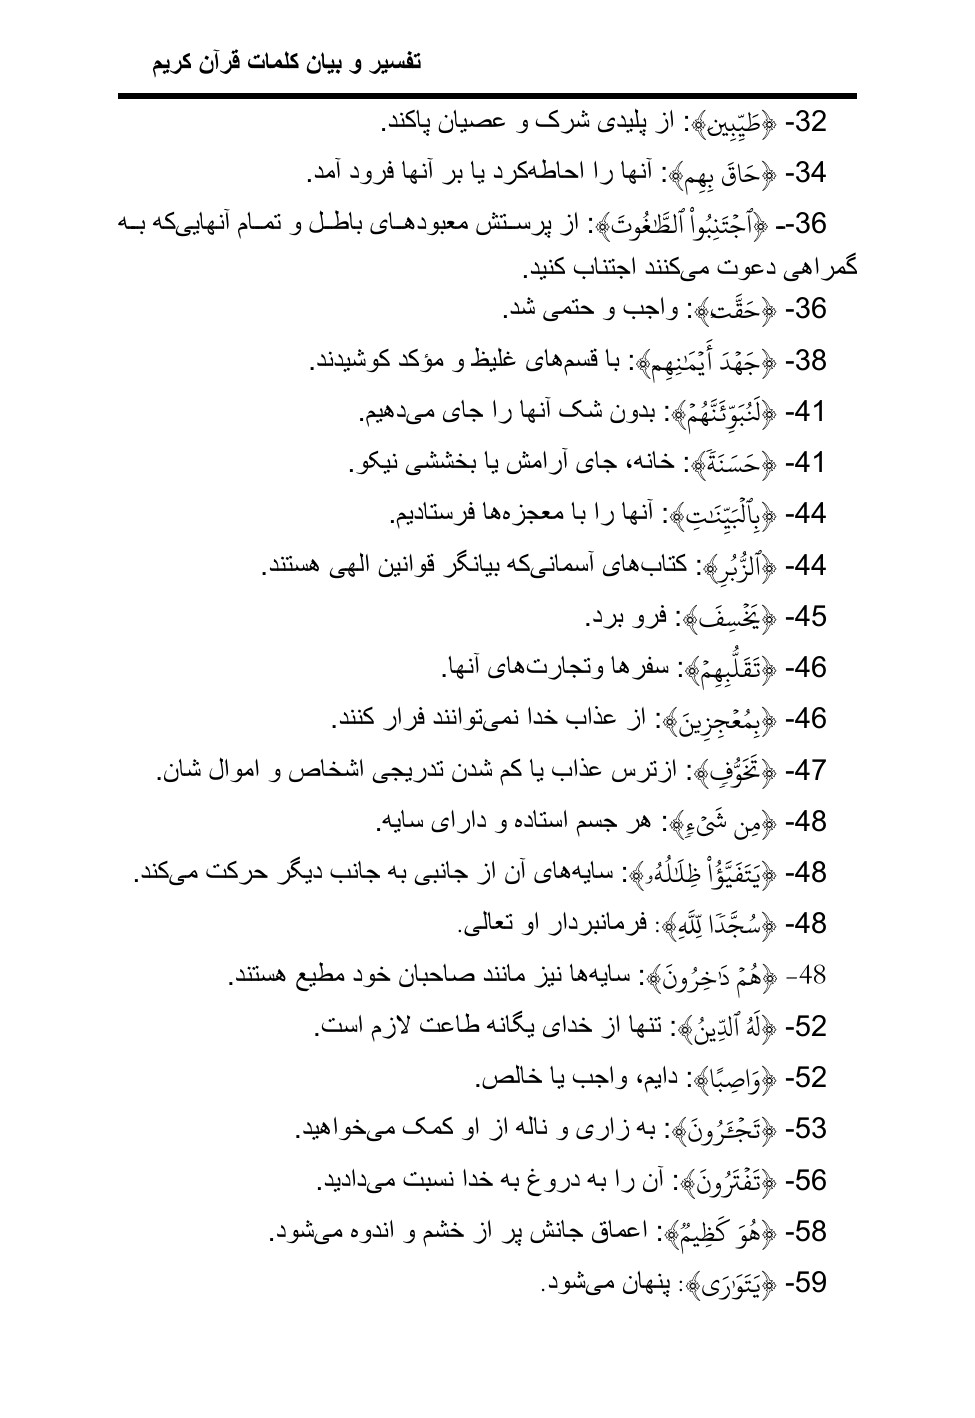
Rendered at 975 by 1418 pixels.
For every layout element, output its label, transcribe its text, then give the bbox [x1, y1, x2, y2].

text 44- ﴿ٱلزُّبُرِ﴾: کتاب‌های آسمانی‌که بیانگر قوانین الهی هستند. [118, 541, 857, 592]
text 41- ﴿حَسَنَةٗ﴾: خانه، جای آرامش یا بخششی نیکو. [118, 438, 857, 489]
text 45- ﴿يَخۡسِفَ﴾: فرو ‌برد. [118, 592, 857, 643]
text 56- ﴿تَفۡتَرُونَ﴾: آن را به دروغ به خدا نسبت می‌دادید. [118, 1156, 857, 1207]
text 53- ﴿تَجۡ‍َٔرُونَ﴾: به زاری و ناله از او کمک می‌خواهید. [118, 1104, 857, 1156]
text 36- ﴿ٱجۡتَنِبُواْ ٱلطَّٰغُوتَ﴾: از پرستش معبودهای باطل و تمام آنهایی‌که به ‌گمراهی دعوت می‌کنند اجتناب کنید. [118, 200, 857, 284]
text 48- ﴿سُجَّدٗا لِّلَّهِ﴾: فرمانبردار او تعالی. [118, 899, 857, 951]
text 48- ﴿يَتَفَيَّؤُاْ ظِلَٰلُهُۥ﴾: سایه‌های آن از جانبی به جانب دیگر حرکت می‌کند. [118, 848, 857, 899]
text 41- ﴿لَنُبَوِّئَنَّهُمۡ﴾: بدون شک آنها را جای می‌دهیم. [118, 387, 857, 438]
text 52- ﴿لَهُ ٱلدِّينُ﴾: تنها از خدای یگانه طاعت لازم است. [118, 1002, 857, 1053]
text 59- ﴿يَتَوَٰرَى﴾: پنهان می‌شود. [118, 1258, 857, 1309]
text 47- ﴿تَخَوُّفٖ﴾: ازترس عذاب یا کم شدن تدریجی اشخاص و اموال شان. [118, 746, 857, 797]
text 36- ﴿حَقَّتۡ﴾: واجب و حتمی شد. [118, 284, 857, 336]
text 48- ﴿هُمۡ دَٰخِرُونَ﴾: سایه‌ها نیز مانند صاحبان خود مطیع هستند. [118, 951, 857, 1002]
text 32- ﴿طَيِّبِينَ﴾: از پلیدی شرک و عصیان پاکند. [118, 97, 857, 148]
text 58- ﴿هُوَ كَظِيمٞ﴾: اعماق جانش پر از خشم و اندوه می‌شود. [118, 1207, 857, 1258]
text 46- ﴿بِمُعۡجِزِينَ﴾: از عذاب خدا نمی‌‌توانند فرار کنند. [118, 694, 857, 746]
text 46- ﴿تَقَلُّبِهِمۡ﴾: سفرها وتجارت‌های آنها. [118, 643, 857, 694]
text 38- ﴿جَهۡدَ أَيۡمَٰنِهِمۡ﴾: با قسم‌های غلیظ و مؤکد کوشیدند. [118, 336, 857, 387]
text 34- ﴿حَاقَ بِهِم﴾: آنها را احاطه‌کرد یا بر آنها فرود آمد. [118, 148, 857, 200]
text 52- ﴿وَاصِبًا﴾: دایم، واجب یا خالص. [118, 1053, 857, 1104]
text 44- ﴿بِٱلۡبَيِّنَٰتِ﴾: آنها را با معجزه‌ها فرستادیم. [118, 489, 857, 541]
text 48- ﴿مِن شَيۡءٖ﴾: هر جسم استاده و دارای سایه. [118, 797, 857, 848]
